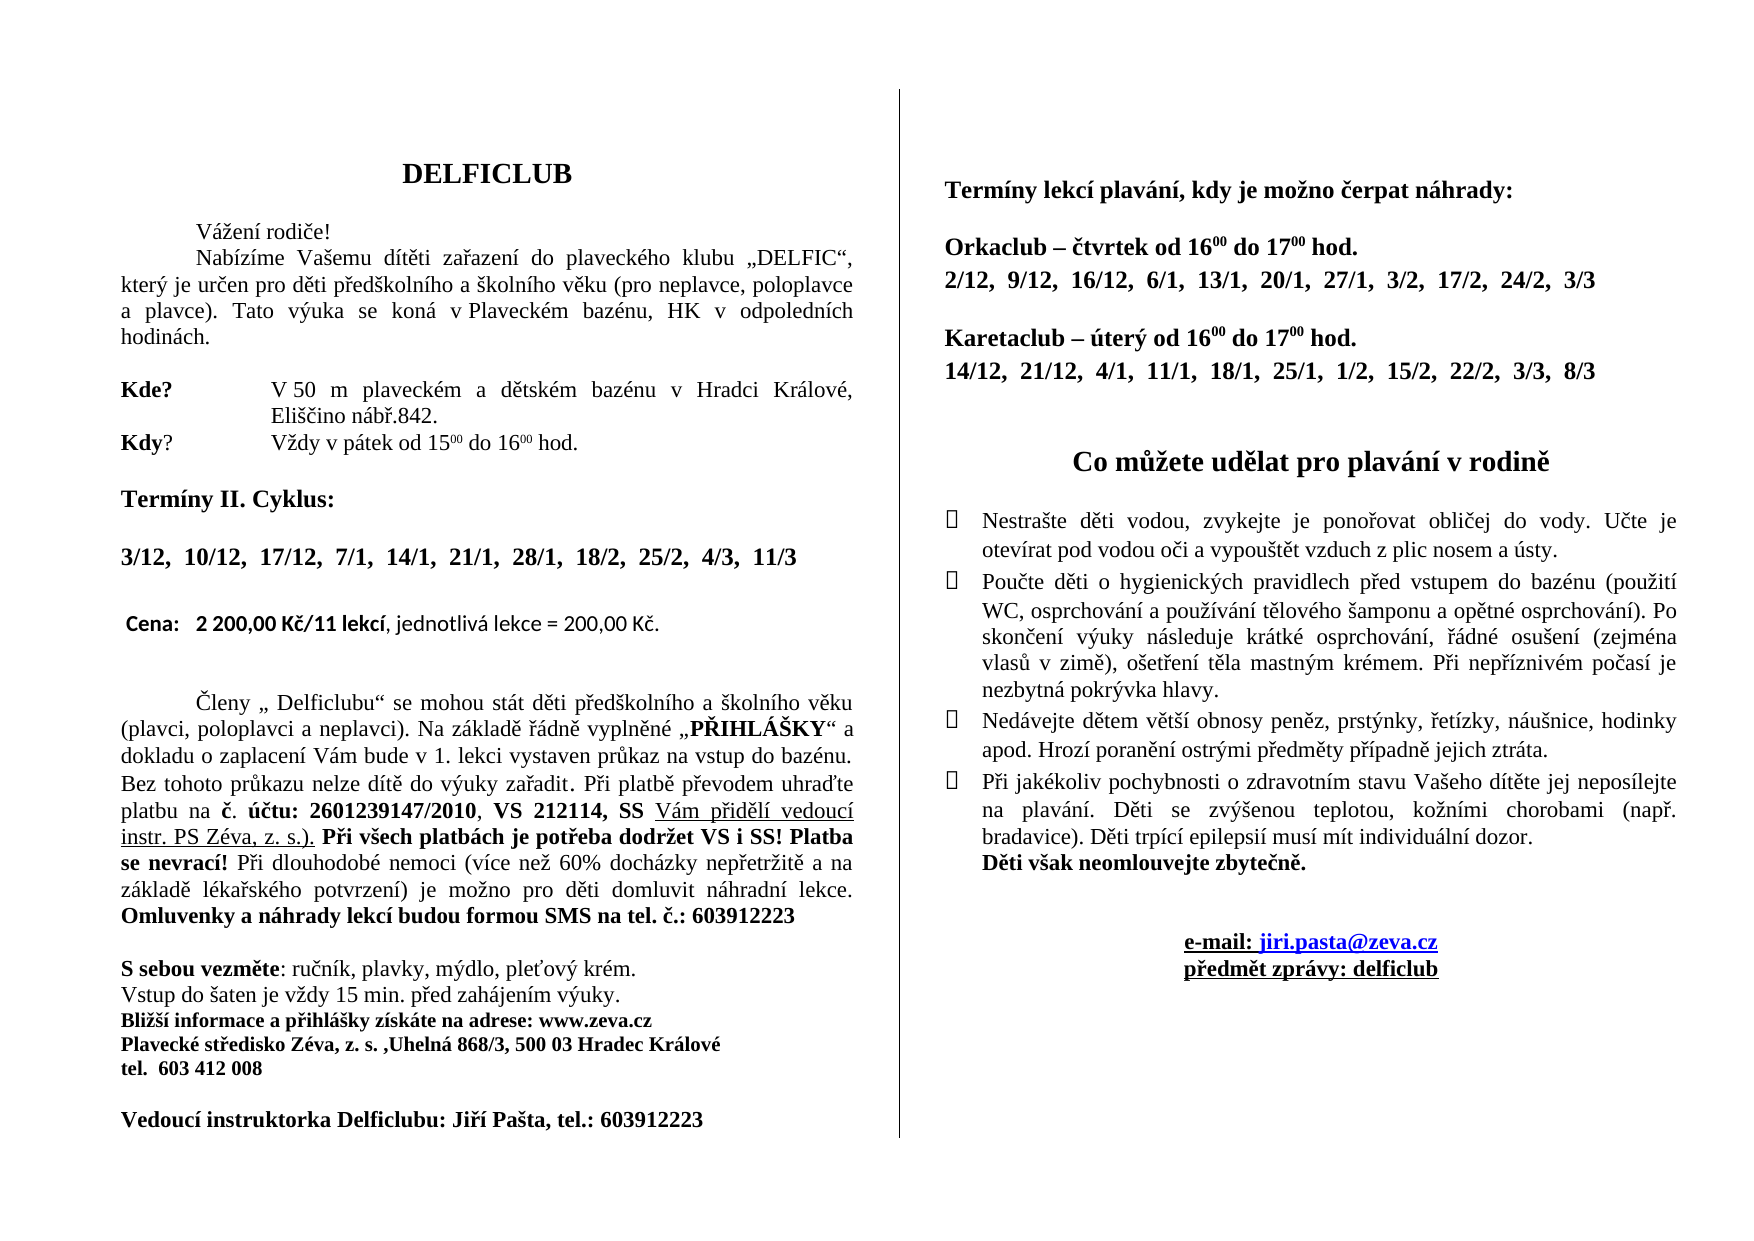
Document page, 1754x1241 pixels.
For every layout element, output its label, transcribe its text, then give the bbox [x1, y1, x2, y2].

text Vážení rodiče! [121, 218, 854, 244]
text Karetaclub – úterý od 1600 do 1700 hod. [944, 323, 1678, 352]
text  Nestrašte děti vodou, zvykejte je ponořovat obličej do vody. Učte je otevírat pod vodou oči a vypouštět vzduch z plic nosem a ústy. [944, 502, 1678, 563]
text Vedoucí instruktorka Delficlubu: Jiří Pašta, tel.: 603912223 [121, 1106, 854, 1132]
text DELFICLUB [121, 156, 854, 189]
text  Při jakékoliv pochybnosti o zdravotním stavu Vašeho dítěte jej neposílejte na plavání. Děti se zvýšenou teplotou, kožními chorobami (např. bradavice). Děti trpící epilepsií musí mít individuální dozor. [944, 762, 1678, 849]
text Termíny lekcí plavání, kdy je možno čerpat náhrady: [944, 175, 1678, 204]
text Děti však neomlouvejte zbytečně. [944, 849, 1678, 876]
text tel. 603 412 008 [121, 1056, 854, 1080]
text Termíny II. Cyklus: [121, 484, 854, 513]
text  Nedávejte dětem větší obnosy peněz, prstýnky, řetízky, náušnice, hodinky apod. Hrozí poranění ostrými předměty případně jejich ztráta. [944, 702, 1678, 762]
text  Poučte děti o hygienických pravidlech před vstupem do bazénu (použití WC, osprchování a používání tělového šamponu a opětné osprchování). Po skončení výuky následuje krátké osprchování, řádné osušení (zejména vlasů v zimě), ošetření těla mastným krémem. Při nepříznivém počasí je nezbytná pokrývka hlavy. [944, 563, 1678, 702]
text Nabízíme Vašemu dítěti zařazení do plaveckého klubu „DELFIC“, který je určen pro děti předškolního a školního věku (pro neplavce, poloplavce a plavce). Tato výuka se koná v Plaveckém bazénu, HK v odpoledních hodinách. [121, 244, 854, 350]
text Kdy? Vždy v pátek od 1500 do 1600 hod. [121, 429, 854, 455]
text předmět zprávy: delficlub [944, 955, 1678, 981]
text Cena: 2 200,00 Kč/11 lekcí, jednotlivá lekce = 200,00 Kč. [121, 609, 854, 638]
text Vstup do šaten je vždy 15 min. před zahájením výuky. [121, 981, 854, 1008]
text Co můžete udělat pro plavání v rodině [944, 444, 1678, 478]
text Kde? V 50 m plaveckém a dětském bazénu v Hradci Králové, Eliščino nábř.842. [121, 376, 854, 429]
text Orkaclub – čtvrtek od 1600 do 1700 hod. [944, 232, 1678, 261]
text 14/12, 21/12, 4/1, 11/1, 18/1, 25/1, 1/2, 15/2, 22/2, 3/3, 8/3 [944, 356, 1678, 385]
text Plavecké středisko Zéva, z. s. ,Uhelná 868/3, 500 03 Hradec Králové [121, 1032, 854, 1056]
text 3/12, 10/12, 17/12, 7/1, 14/1, 21/1, 28/1, 18/2, 25/2, 4/3, 11/3 [121, 542, 854, 571]
text 2/12, 9/12, 16/12, 6/1, 13/1, 20/1, 27/1, 3/2, 17/2, 24/2, 3/3 [944, 265, 1678, 294]
text S sebou vezměte: ručník, plavky, mýdlo, pleťový krém. [121, 955, 854, 981]
text Členy „ Delficlubu“ se mohou stát děti předškolního a školního věku (plavci, poloplavci a neplavci). Na základě řádně vyplněné „PŘIHLÁŠKY“ a dokladu o zaplacení Vám bude v 1. lekci vystaven průkaz na vstup do bazénu. Bez tohoto průkazu nelze dítě do výuky zařadit. Při platbě převodem uhraďte platbu na č. účtu: 2601239147/2010, VS 212114, SS Vám přidělí vedoucí instr. PS Zéva, z. s.). Při všech platbách je potřeba dodržet VS i SS! Platba se nevrací! Při dlouhodobé nemoci (více než 60% docházky nepřetržitě a na základě lékařského potvrzení) je možno pro děti domluvit náhradní lekce. Omluvenky a náhrady lekcí budou formou SMS na tel. č.: 603912223 [121, 689, 854, 928]
text Bližší informace a přihlášky získáte na adrese: www.zeva.cz [121, 1008, 854, 1032]
text e-mail: jiri.pasta@zeva.cz [944, 928, 1678, 955]
